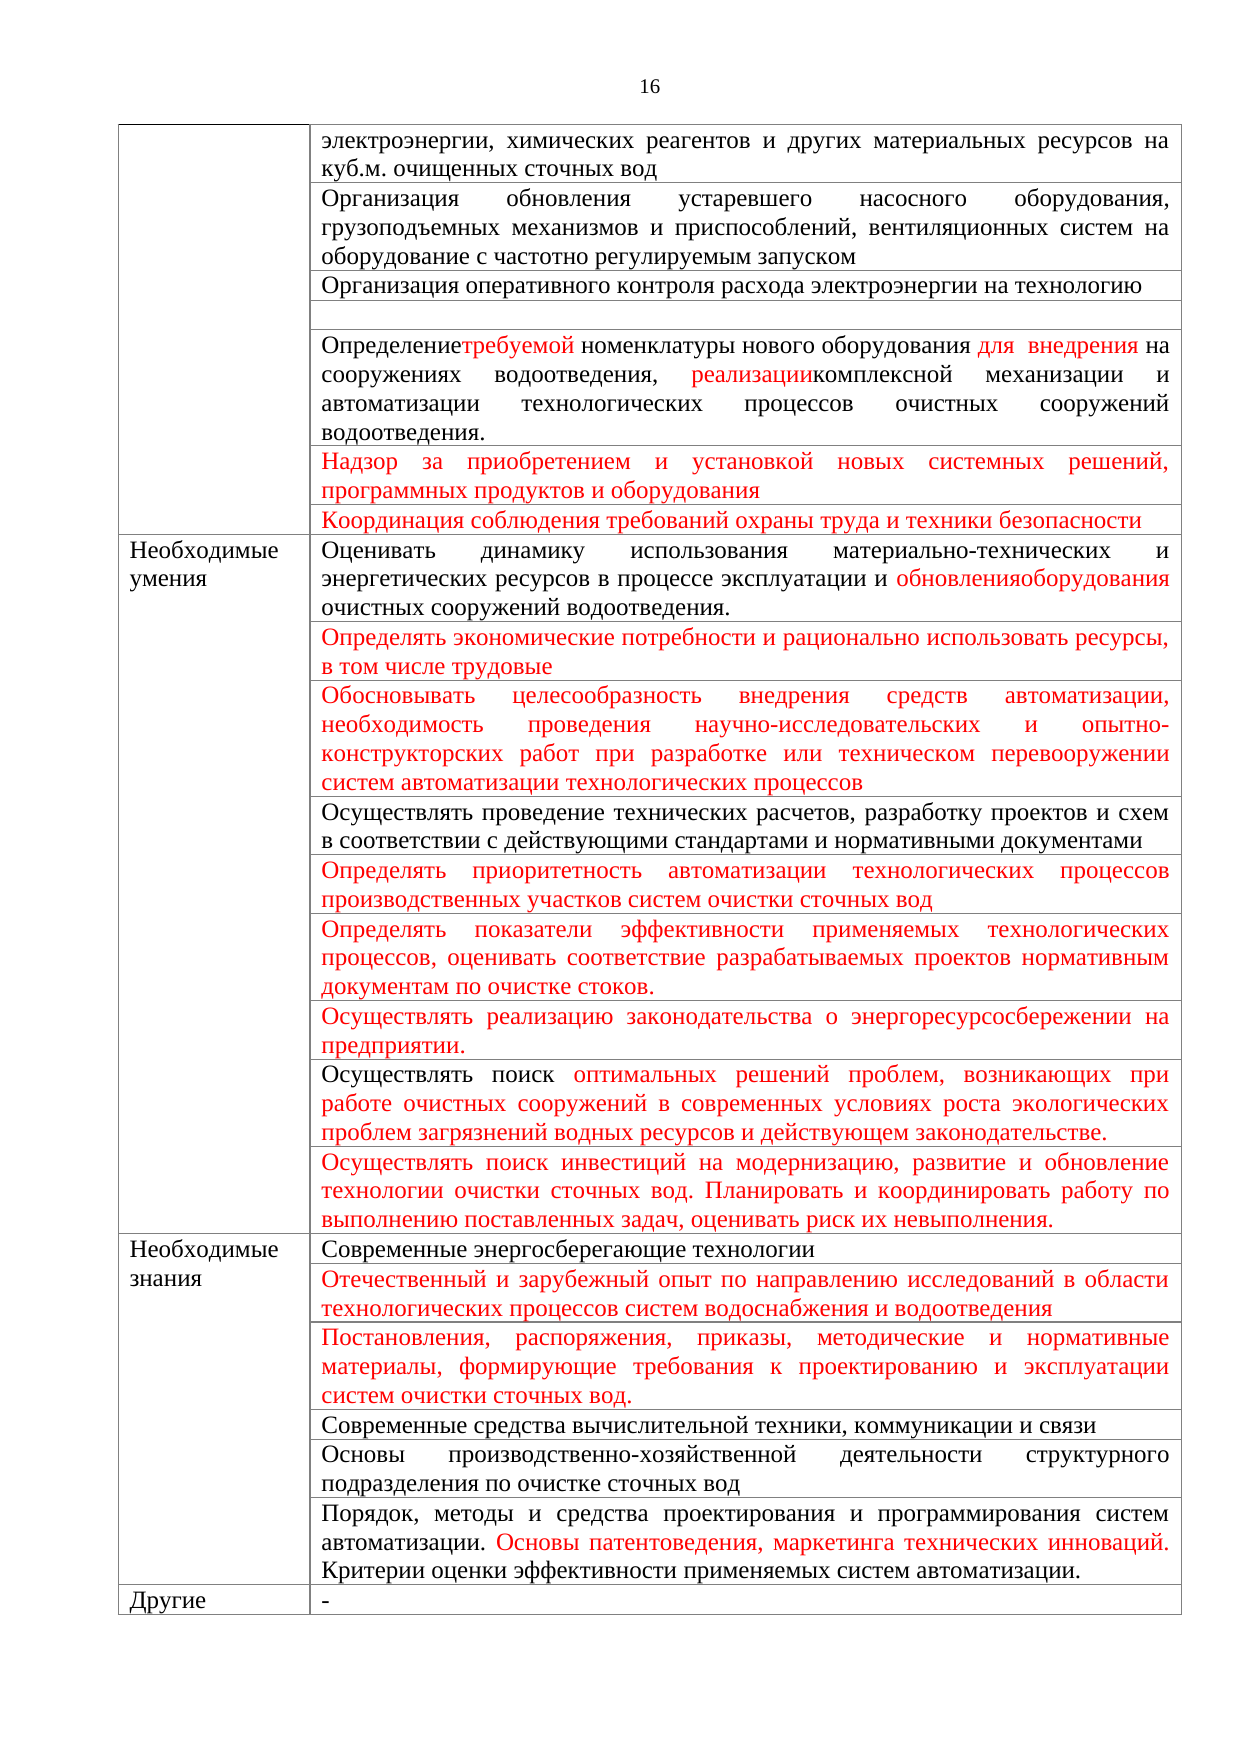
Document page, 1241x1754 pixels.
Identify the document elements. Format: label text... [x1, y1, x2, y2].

table_cell Современные средства вычислительной техники, коммуникации и связи [311, 1410, 1181, 1438]
table_cell Порядок, методы и средства проектирования и программирования систем автоматизации. Основы патентоведения, маркетинга технических инноваций. Критерии оценки эффективности применяемых систем автоматизации. [311, 1498, 1181, 1584]
table_cell Организация оперативного контроля расхода электроэнергии на технологию [311, 271, 1181, 299]
table_cell Осуществлять проведение технических расчетов, разработку проектов и схем в соответствии с действующими стандартами и нормативными документами [311, 797, 1181, 854]
table_cell Определениетребуемой номенклатуры нового оборудования для внедрения на сооружениях водоотведения, реализациикомплексной механизации и автоматизации технологических процессов очистных сооружений водоотведения. [311, 330, 1181, 445]
table_cell Обосновывать целесообразность внедрения средств автоматизации, необходимость проведения научно-исследовательских и опытно-конструкторских работ при разработке или техническом перевооружении систем автоматизации технологических процессов [311, 681, 1181, 796]
table_cell Постановления, распоряжения, приказы, методические и нормативные материалы, формирующие требования к проектированию и эксплуатации систем очистки сточных вод. [311, 1323, 1181, 1409]
table_cell - [311, 1585, 1181, 1614]
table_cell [311, 125, 1181, 182]
table_cell Осуществлять реализацию законодательства о энергоресурсосбережении на предприятии. [311, 1001, 1181, 1058]
table_cell Современные энергосберегающие технологии [311, 1234, 1181, 1263]
table_cell Необходимые знания [119, 1234, 309, 1584]
table_cell Определять экономические потребности и рационально использовать ресурсы, в том числе трудовые [311, 622, 1181, 679]
table_cell Организация обновления устаревшего насосного оборудования, грузоподъемных механизмов и приспособлений, вентиляционных систем на оборудование с частотно регулируемым запуском [311, 183, 1181, 269]
table_cell Определять приоритетность автоматизации технологических процессов производственных участков систем очистки сточных вод [311, 855, 1181, 913]
table_cell Определять показатели эффективности применяемых технологических процессов, оценивать соответствие разрабатываемых проектов нормативным документам по очистке стоков. [311, 914, 1181, 1000]
table_cell Осуществлять поиск оптимальных решений проблем, возникающих при работе очистных сооружений в современных условиях роста экологических проблем загрязнений водных ресурсов и действующем законодательстве. [311, 1060, 1181, 1146]
table_cell Основы производственно-хозяйственной деятельности структурного подразделения по очистке сточных вод [311, 1440, 1181, 1497]
table_cell Оценивать динамику использования материально-технических и энергетических ресурсов в процессе эксплуатации и обновленияоборудования очистных сооружений водоотведения. [311, 535, 1181, 621]
table_cell Отечественный и зарубежный опыт по направлению исследований в области технологических процессов систем водоснабжения и водоотведения [311, 1264, 1181, 1321]
table_cell Осуществлять поиск инвестиций на модернизацию, развитие и обновление технологии очистки сточных вод. Планировать и координировать работу по выполнению поставленных задач, оценивать риск их невыполнения. [311, 1147, 1181, 1233]
table_cell Необходимые умения [119, 535, 309, 1233]
table_cell Координация соблюдения требований охраны труда и техники безопасности [311, 505, 1181, 534]
table_cell [311, 301, 1181, 329]
table_cell Надзор за приобретением и установкой новых системных решений, программных продуктов и оборудования [311, 446, 1181, 504]
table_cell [119, 1585, 309, 1614]
